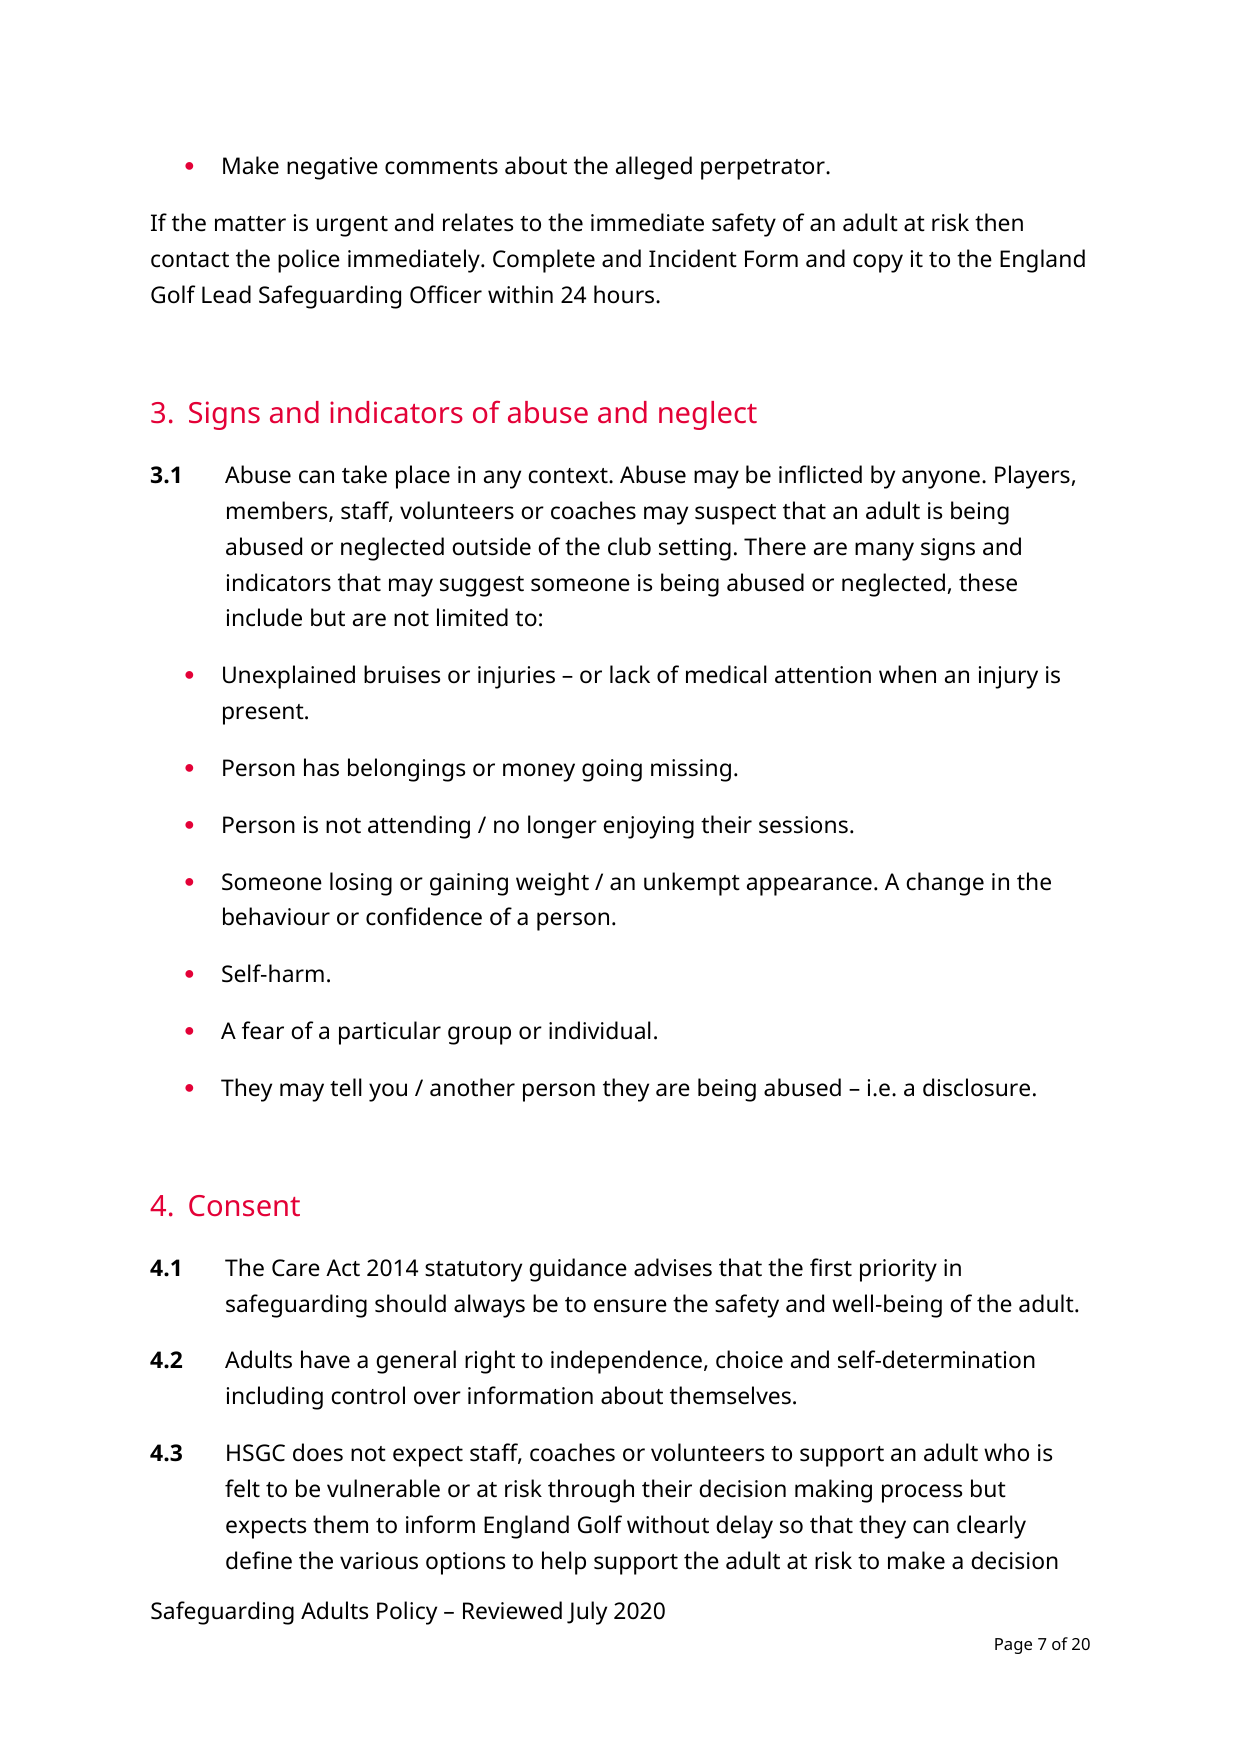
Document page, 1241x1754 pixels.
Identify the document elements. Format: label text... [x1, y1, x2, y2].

list Someone losing or gaining weight / an unkempt appearance. A change in the behaviour or confidence of a person. [185, 865, 1090, 933]
list A fear of a particular group or individual. [185, 1015, 1090, 1046]
list Person has belongings or money going missing. [185, 752, 1090, 783]
list Abuse can take place in any context. Abuse may be inflicted by anyone. Players, members, staff, volunteers or coaches may suspect that an adult is being abused or neglected outside of the club setting. There are many signs and indicators that may suggest someone is being abused or neglected, these include but are not limited to: [150, 459, 1090, 634]
subtitle Signs and indicators of abuse and neglect [150, 392, 1090, 432]
list Adults have a general right to independence, choice and self-determination including control over information about themselves. [150, 1344, 1090, 1412]
text If the matter is urgent and relates to the immediate safety of an adult at risk then contact the police immediately. Complete and Incident Form and copy it to the England Golf Lead Safeguarding Officer within 24 hours. [150, 207, 1090, 310]
list Make negative comments about the alleged perpetrator. [185, 150, 1090, 181]
list They may tell you / another person they are being abused – i.e. a disclosure. [185, 1072, 1090, 1103]
subtitle Consent [150, 1185, 1090, 1225]
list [150, 1437, 1090, 1576]
list Self-harm. [185, 958, 1090, 989]
list Unexplained bruises or injuries – or lack of medical attention when an injury is present. [185, 659, 1090, 726]
list The Care Act 2014 statutory guidance advises that the first priority in safeguarding should always be to ensure the safety and well-being of the adult. [150, 1252, 1090, 1319]
list Person is not attending / no longer enjoying their sessions. [185, 809, 1090, 840]
